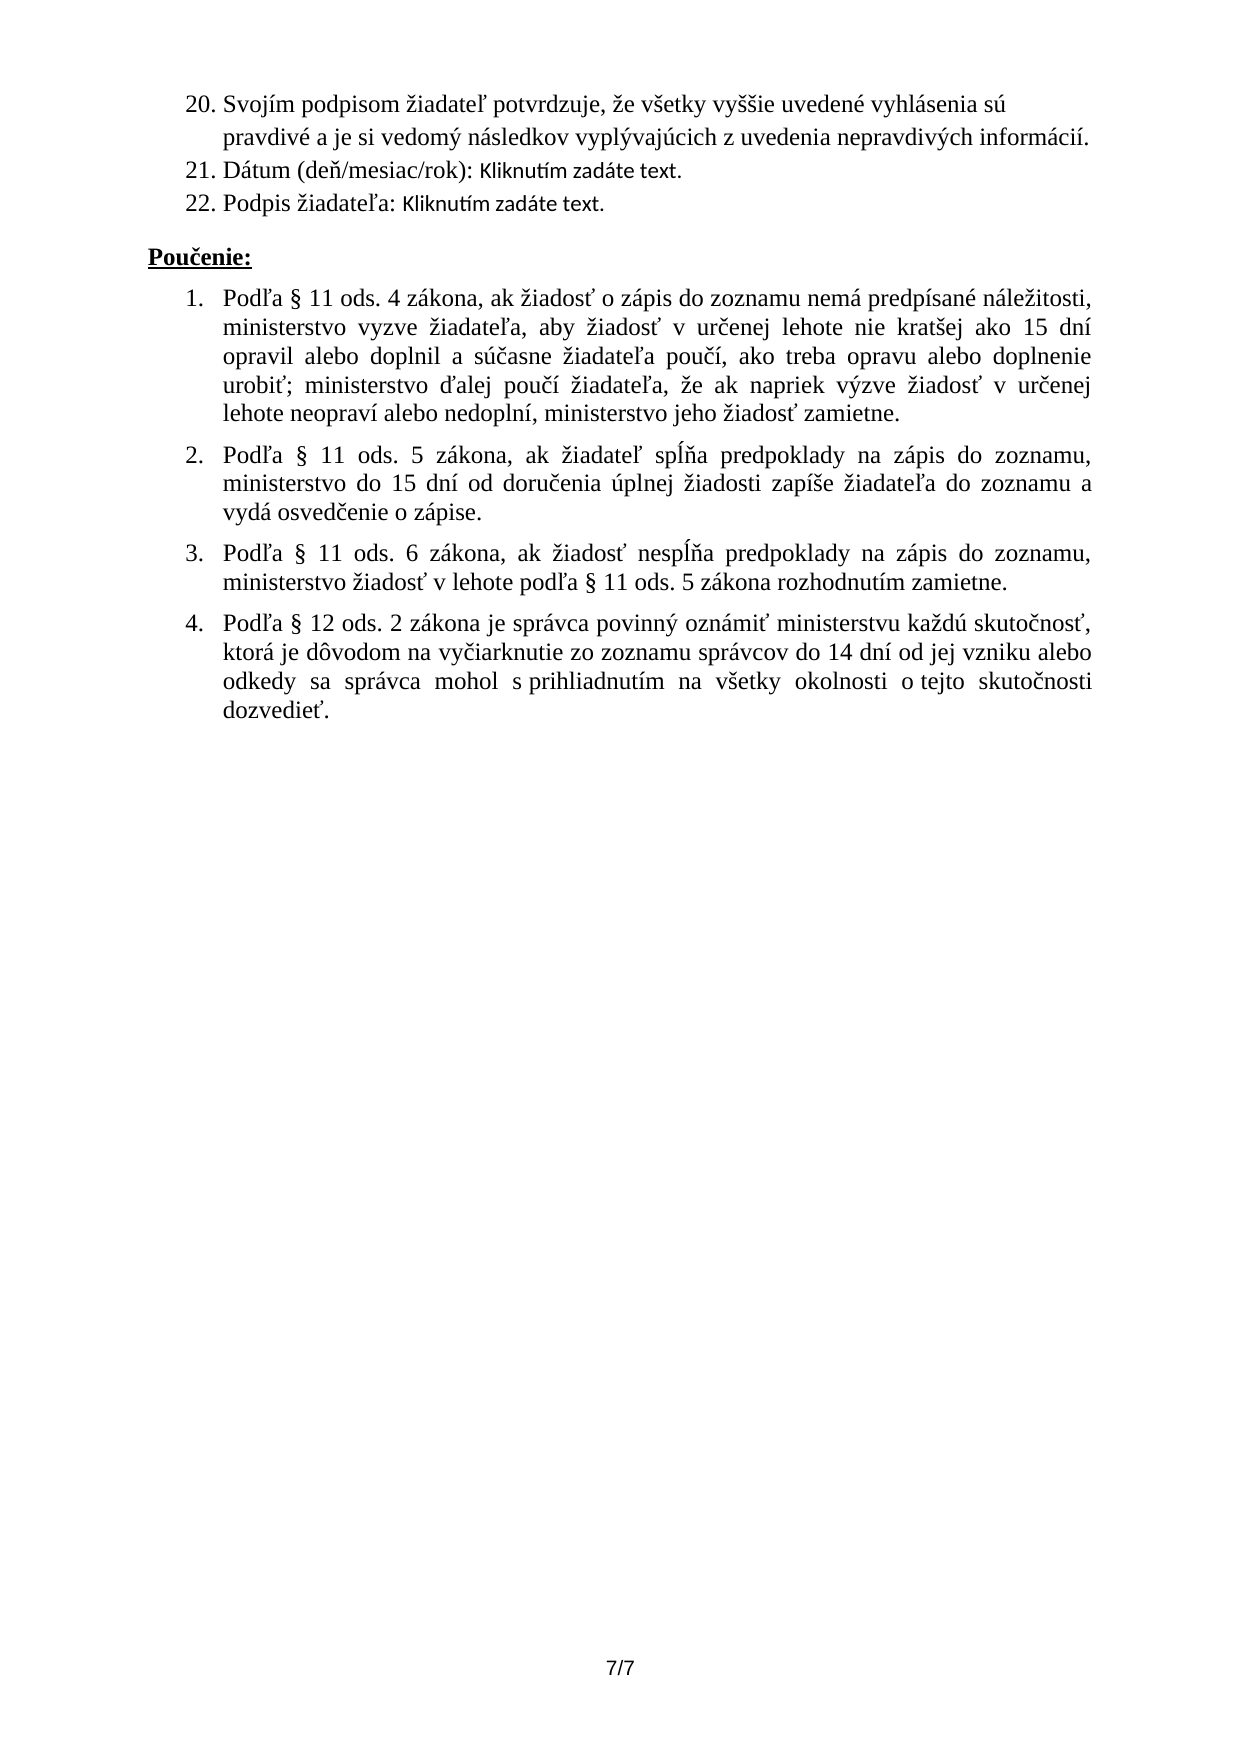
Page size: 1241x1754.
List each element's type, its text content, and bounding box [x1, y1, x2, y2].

text Poučenie: [148, 242, 1093, 271]
list Podľa § 11 ods. 4 zákona, ak žiadosť o zápis do zoznamu nemá predpísané náležitosti, ministerstvo vyzve žiadateľa, aby žiadosť v určenej lehote nie kratšej ako 15 dní opravil alebo doplnil a súčasne žiadateľa poučí, ako treba opravu alebo doplnenie urobiť; ministerstvo ďalej poučí žiadateľa, že ak napriek výzve žiadosť v určenej lehote neopraví alebo nedoplní, ministerstvo jeho žiadosť zamietne. [185, 283, 1093, 427]
list Podľa § 11 ods. 6 zákona, ak žiadosť nespĺňa predpoklady na zápis do zoznamu, ministerstvo žiadosť v lehote podľa § 11 ods. 5 zákona rozhodnutím zamietne. [185, 538, 1093, 596]
list Podľa § 11 ods. 5 zákona, ak žiadateľ spĺňa predpoklady na zápis do zoznamu, ministerstvo do 15 dní od doručenia úplnej žiadosti zapíše žiadateľa do zoznamu a vydá osvedčenie o zápise. [185, 440, 1093, 526]
list Svojím podpisom žiadateľ potvrdzuje, že všetky vyššie uvedené vyhlásenia sú pravdivé a je si vedomý následkov vyplývajúcich z uvedenia nepravdivých informácií. [185, 89, 1093, 150]
list Podľa § 12 ods. 2 zákona je správca povinný oznámiť ministerstvu každú skutočnosť, ktorá je dôvodom na vyčiarknutie zo zoznamu správcov do 14 dní od jej vzniku alebo odkedy sa správca mohol s prihliadnutím na všetky okolnosti o tejto skutočnosti dozvedieť. [185, 608, 1093, 723]
list Dátum (deň/mesiac/rok): [185, 155, 1093, 184]
list Podpis žiadateľa: [185, 188, 1093, 217]
